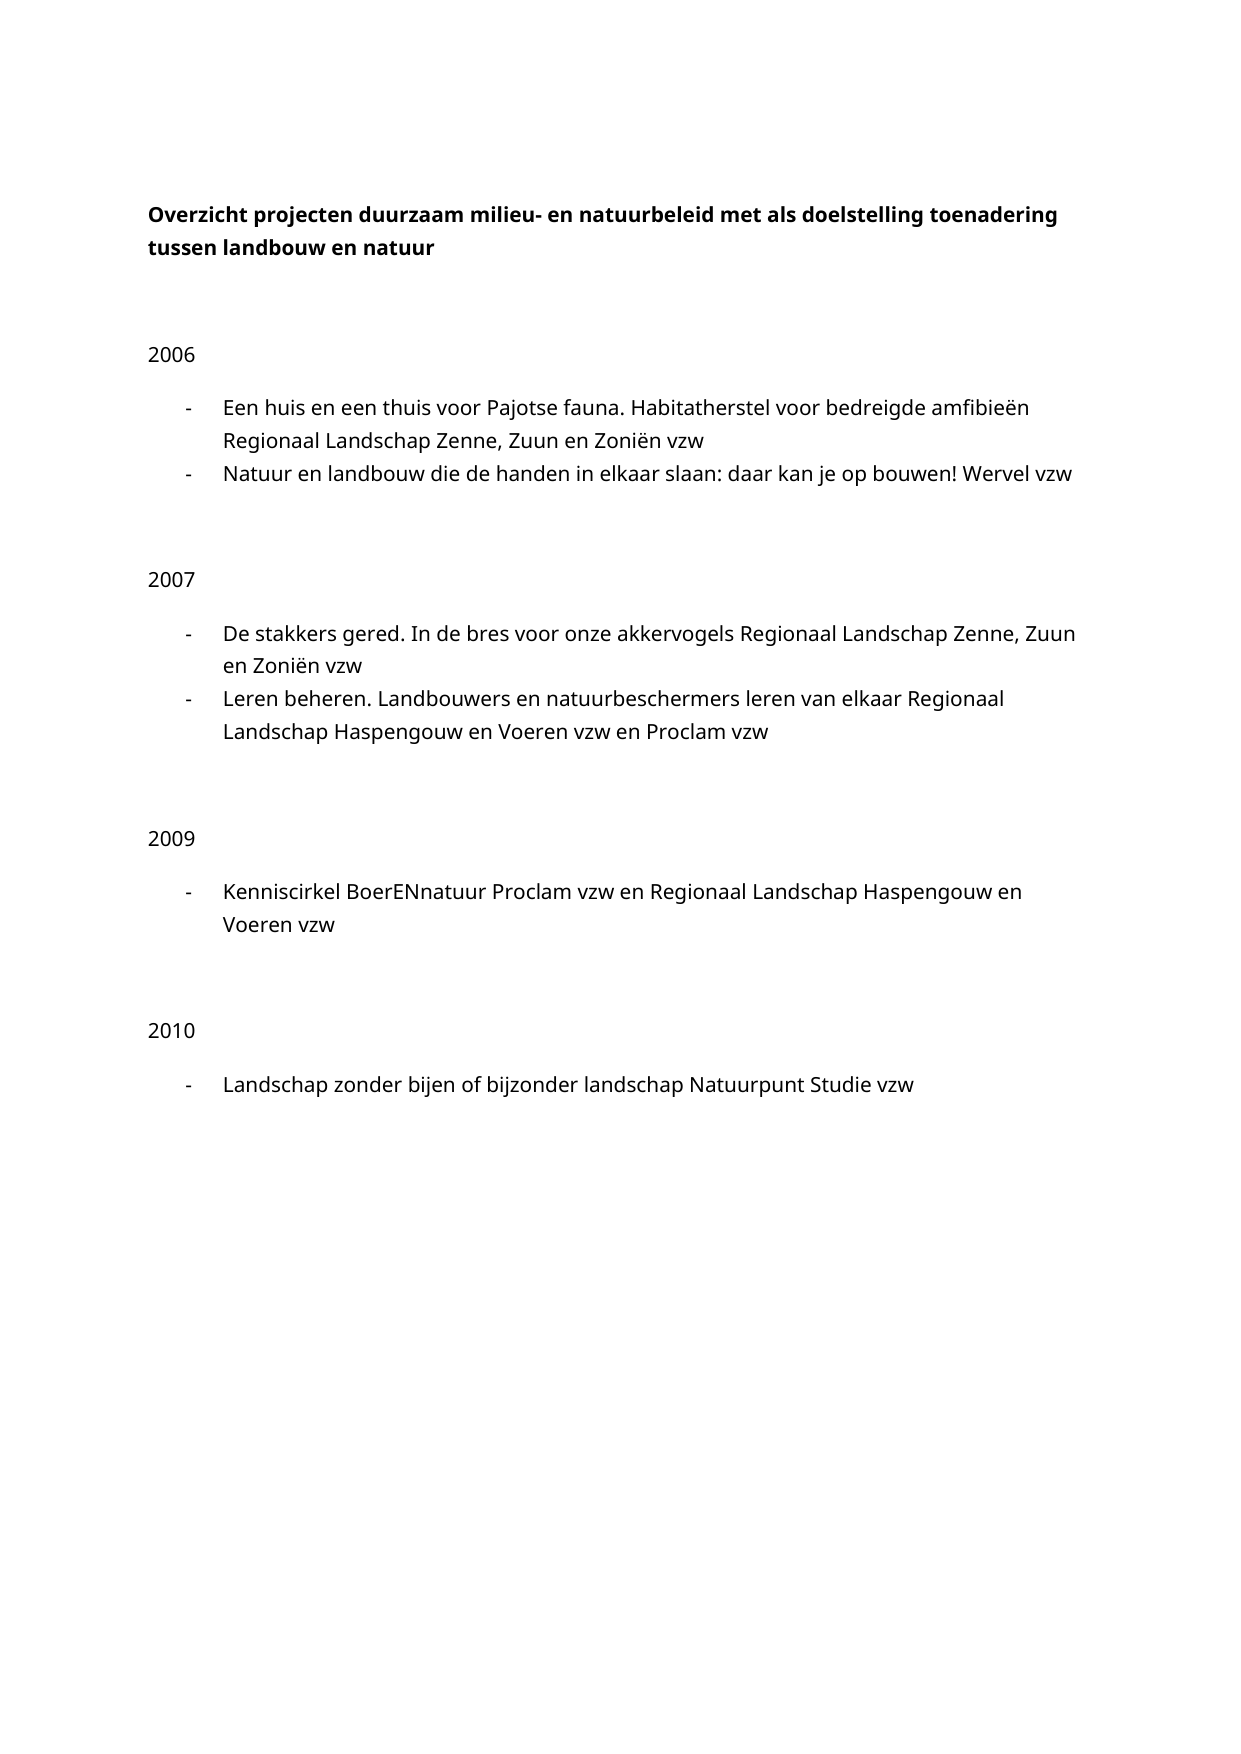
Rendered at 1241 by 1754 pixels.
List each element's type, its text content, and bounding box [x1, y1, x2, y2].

text 2009 [148, 824, 1093, 852]
list Kenniscirkel BoerENnatuur Proclam vzw en Regionaal Landschap Haspengouw en Voeren vzw [185, 877, 1093, 938]
list De stakkers gered. In de bres voor onze akkervogels Regionaal Landschap Zenne, Zuun en Zoniën vzw [185, 619, 1093, 680]
list Een huis en een thuis voor Pajotse fauna. Habitatherstel voor bedreigde amfibieën Regionaal Landschap Zenne, Zuun en Zoniën vzw [185, 393, 1093, 454]
list Natuur en landbouw die de handen in elkaar slaan: daar kan je op bouwen! Wervel vzw [185, 459, 1093, 487]
list Leren beheren. Landbouwers en natuurbeschermers leren van elkaar Regionaal Landschap Haspengouw en Voeren vzw en Proclam vzw [185, 684, 1093, 745]
list Landschap zonder bijen of bijzonder landschap Natuurpunt Studie vzw [185, 1070, 1093, 1098]
text 2007 [148, 566, 1093, 594]
text Overzicht projecten duurzaam milieu- en natuurbeleid met als doelstelling toenadering tussen landbouw en natuur [148, 201, 1093, 262]
text 2010 [148, 1017, 1093, 1045]
text 2006 [148, 340, 1093, 368]
